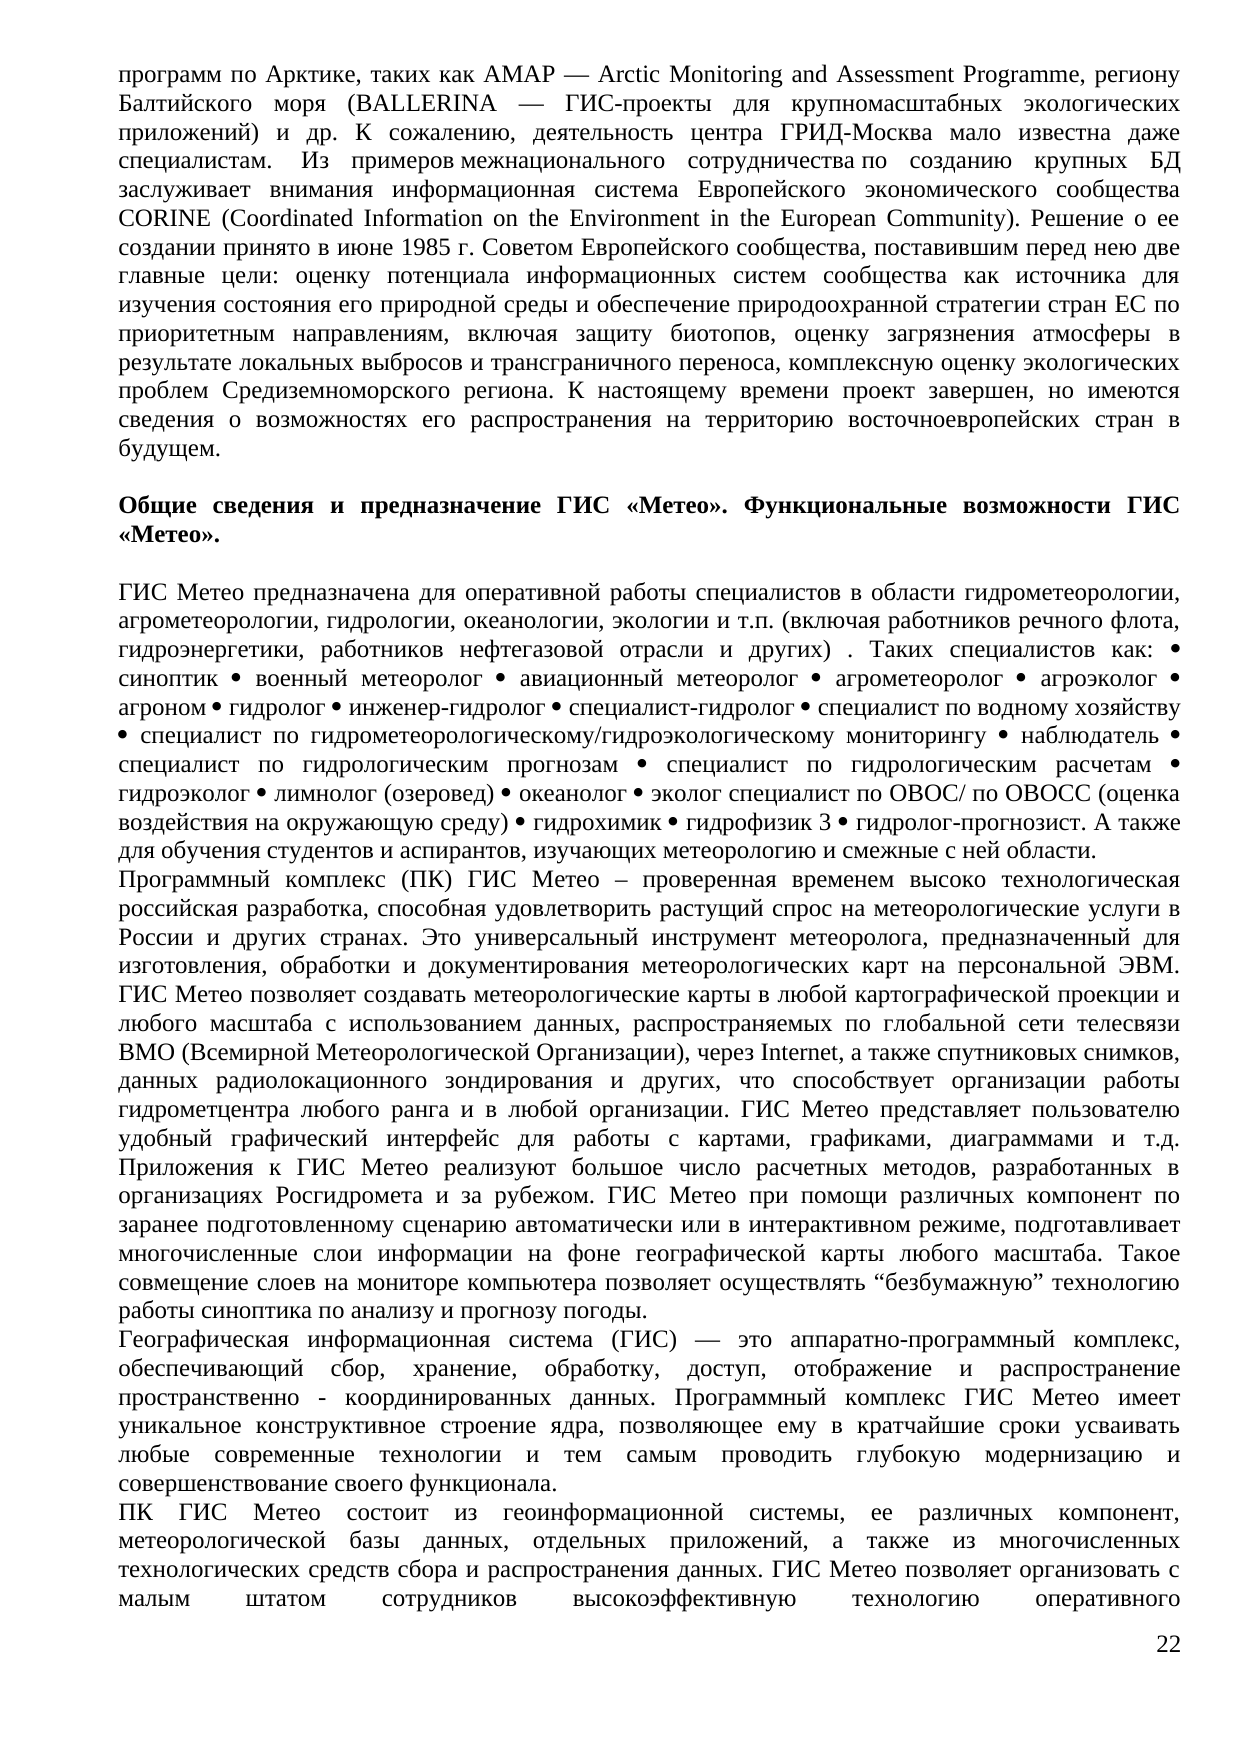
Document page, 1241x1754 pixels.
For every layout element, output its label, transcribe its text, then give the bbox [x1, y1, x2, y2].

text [118, 59, 1181, 462]
text Программный комплекс (ПК) ГИС Метео – проверенная временем высоко технологическая российская разработка, способная удовлетворить растущий спрос на метеорологические услуги в России и других странах. Это универсальный инструмент метеоролога, предназначенный для изготовления, обработки и документирования метеорологических карт на персональной ЭВМ. ГИС Метео позволяет создавать метеорологические карты в любой картографической проекции и любого масштаба с использованием данных, распространяемых по глобальной сети телесвязи ВМО (Всемирной Метеорологической Организации), через Internet, а также спутниковых снимков, данных радиолокационного зондирования и других, что способствует организации работы гидрометцентра любого ранга и в любой организации. ГИС Метео представляет пользователю удобный графический интерфейс для работы с картами, графиками, диаграммами и т.д. Приложения к ГИС Метео реализуют большое число расчетных методов, разработанных в организациях Росгидромета и за рубежом. ГИС Метео при помощи различных компонент по заранее подготовленному сценарию автоматически или в интерактивном режиме, подготавливает многочисленные слои информации на фоне географической карты любого масштаба. Такое совмещение слоев на мониторе компьютера позволяет осуществлять “безбумажную” технологию работы синоптика по анализу и прогнозу погоды. [118, 864, 1181, 1324]
text ГИС Метео предназначена для оперативной работы специалистов в области гидрометеорологии, агрометеорологии, гидрологии, океанологии, экологии и т.п. (включая работников речного флота, гидроэнергетики, работников нефтегазовой отрасли и других) . Таких специалистов как: синоптик военный метеоролог авиационный метеоролог агрометеоролог агроэколог агроном гидролог инженер-гидролог специалист-гидролог специалист по водному хозяйству специалист по гидрометеорологическому/гидроэкологическому мониторингу наблюдатель специалист по гидрологическим прогнозам специалист по гидрологическим расчетам гидроэколог лимнолог (озеровед) океанолог эколог специалист по ОВОС/ по ОВОСС (оценка воздействия на окружающую среду) гидрохимик гидрофизик 3 гидролог-прогнозист. А также для обучения студентов и аспирантов, изучающих метеорологию и смежные с ней области. [118, 577, 1181, 864]
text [118, 1497, 1181, 1612]
text Географическая информационная система (ГИС) — это аппаратно-программный комплекс, обеспечивающий сбор, хранение, обработку, доступ, отображение и распространение пространственно - координированных данных. Программный комплекс ГИС Метео имеет уникальное конструктивное строение ядра, позволяющее ему в кратчайшие сроки усваивать любые современные технологии и тем самым проводить глубокую модернизацию и совершенствование своего функционала. [118, 1324, 1181, 1497]
text Общие сведения и предназначение ГИС «Метео». Функциональные возможности ГИС «Метео». [118, 490, 1181, 548]
